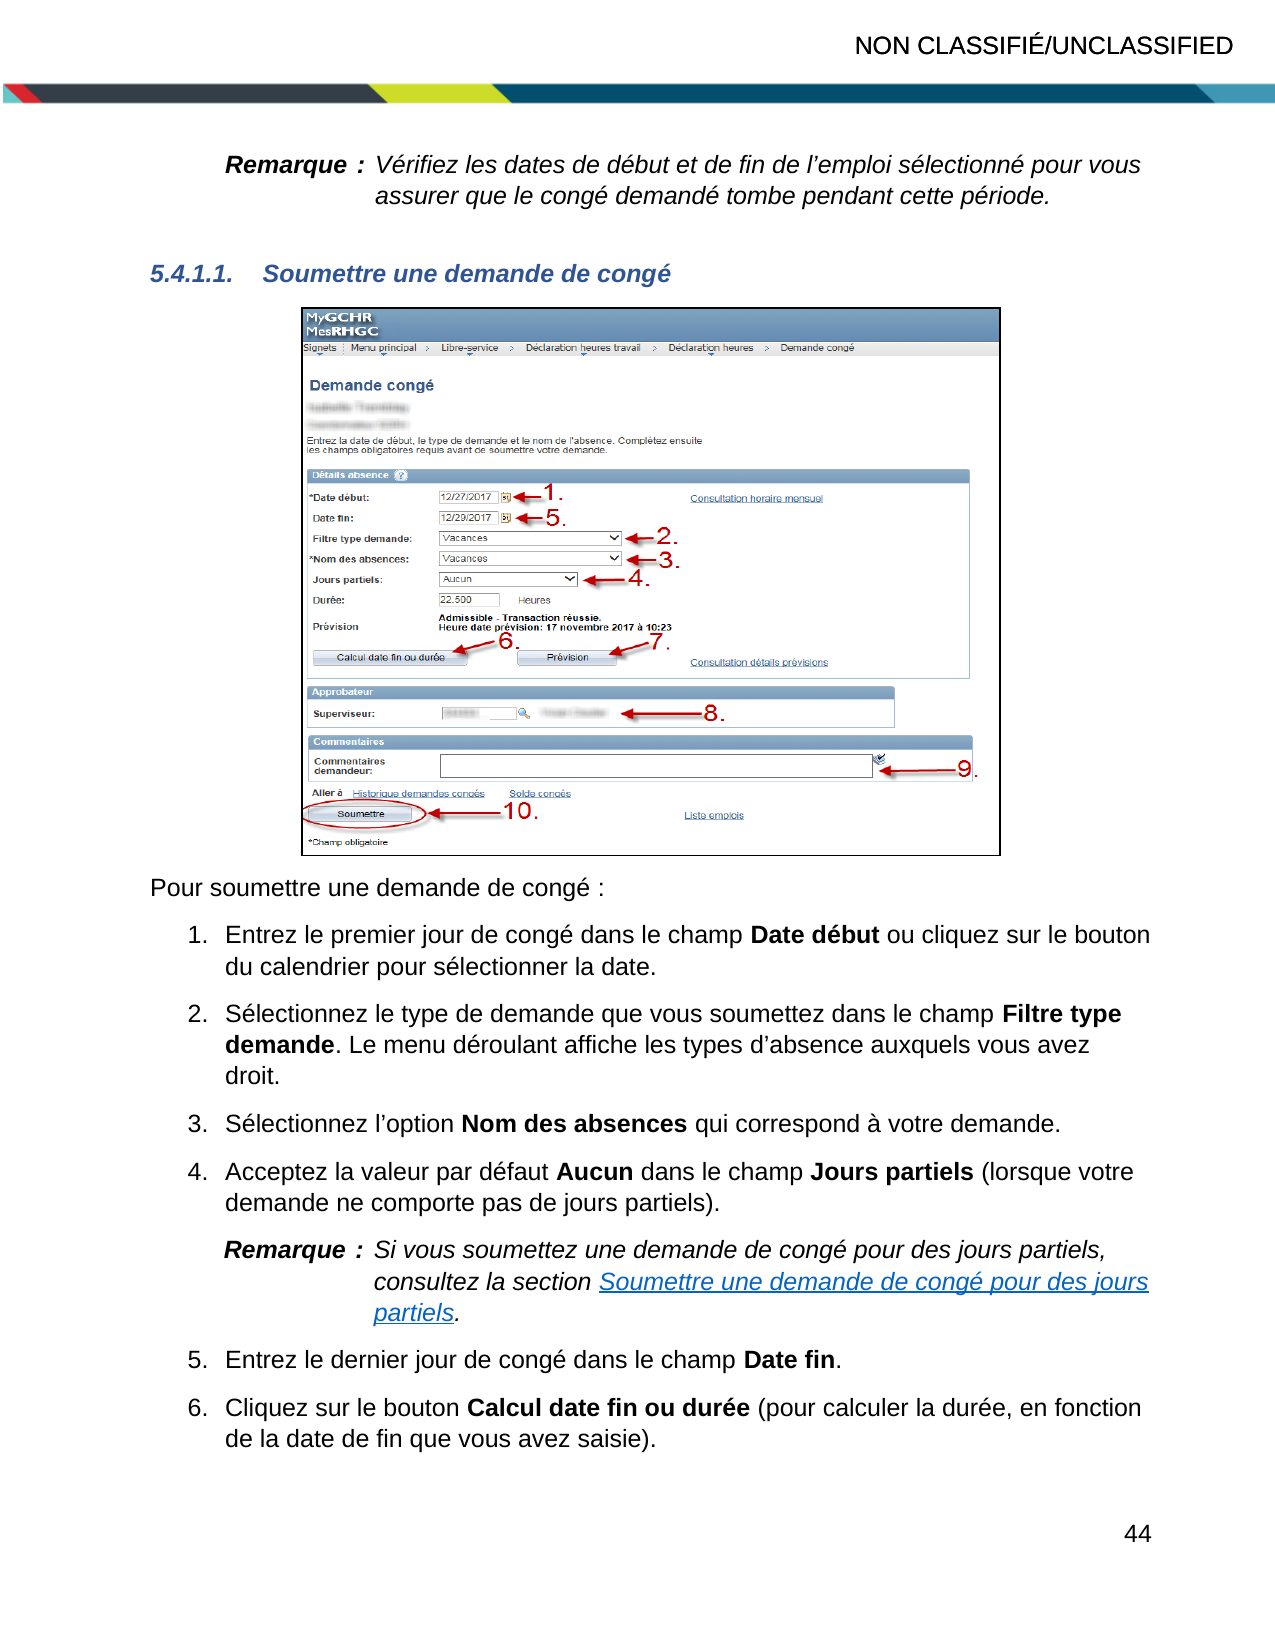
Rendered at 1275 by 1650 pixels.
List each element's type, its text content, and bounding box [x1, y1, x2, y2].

list Sélectionnez le type de demande que vous soumettez dans le champ Filtre type demande. Le menu déroulant affiche les types d’absence auxquels vous avez droit. [187, 999, 1152, 1090]
text Remarque : Si vous soumettez une demande de congé pour des jours partiels, consultez la section Soumettre une demande de congé pour des jours partiels. [223, 1236, 1152, 1326]
list Entrez le premier jour de congé dans le champ Date début ou cliquez sur le bouton du calendrier pour sélectionner la date. [187, 921, 1152, 980]
list Sélectionnez l’option Nom des absences qui correspond à votre demande. [187, 1109, 1152, 1138]
picture [3, 74, 1275, 117]
list Remarque : Vérifiez les dates de début et de fin de l’emploi sélectionné pour vous assurer que le congé demandé tombe pendant cette période. [225, 150, 1152, 210]
list Cliquez sur le bouton Calcul date fin ou durée (pour calculer la durée, en fonction de la date de fin que vous avez saisie). [187, 1393, 1152, 1453]
subtitle Soumettre une demande de congé [150, 259, 1152, 288]
text Pour soumettre une demande de congé : [150, 873, 1152, 902]
list Acceptez la valeur par défaut Aucun dans le champ Jours partiels (lorsque votre demande ne comporte pas de jours partiels). [187, 1157, 1152, 1217]
picture [303, 309, 999, 855]
list Entrez le dernier jour de congé dans le champ Date fin. [187, 1345, 1152, 1374]
